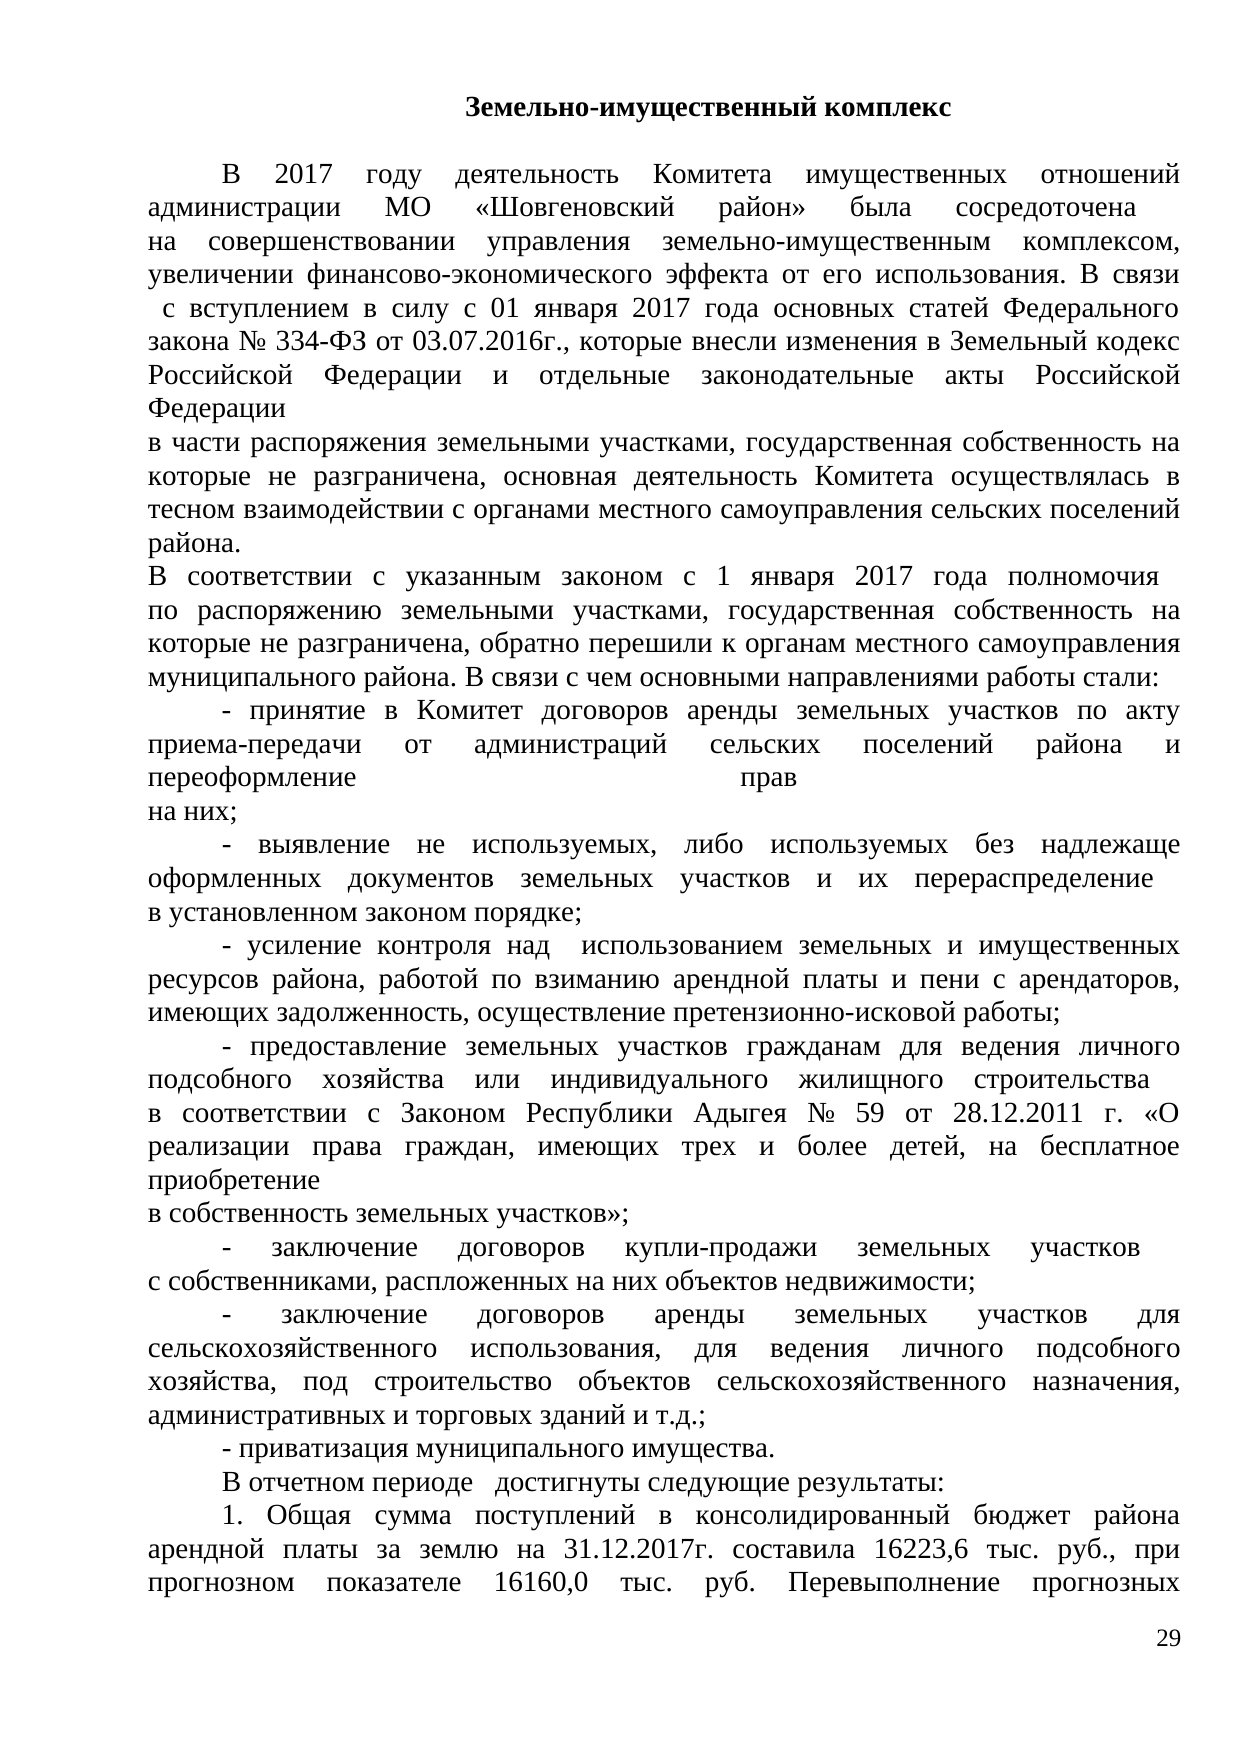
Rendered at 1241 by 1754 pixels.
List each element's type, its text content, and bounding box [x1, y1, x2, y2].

subtitle Земельно-имущественный комплекс [148, 89, 1181, 122]
text - приватизация муниципального имущества. [148, 1430, 1181, 1464]
text - заключение договоров аренды земельных участков для сельскохозяйственного использования, для ведения личного подсобного хозяйства, под строительство объектов сельскохозяйственного назначения, административных и торговых зданий и т.д.; [148, 1296, 1181, 1430]
text - принятие в Комитет договоров аренды земельных участков по акту приема-передачи от администраций сельских поселений района и переоформление прав на них; [148, 692, 1181, 827]
text - усиление контроля над использованием земельных и имущественных ресурсов района, работой по взиманию арендной платы и пени с арендаторов, имеющих задолженность, осуществление претензионно-исковой работы; [148, 927, 1181, 1028]
text - заключение договоров купли-продажи земельных участков с собственниками, распложенных на них объектов недвижимости; [148, 1229, 1181, 1296]
text В отчетном периоде достигнуты следующие результаты: [148, 1464, 1181, 1497]
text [148, 1497, 1181, 1598]
text - предоставление земельных участков гражданам для ведения личного подсобного хозяйства или индивидуального жилищного строительства в соответствии с Законом Республики Адыгея № 59 от 28.12.2011 г. «О реализации права граждан, имеющих трех и более детей, на бесплатное приобретение в собственность земельных участков»; [148, 1028, 1181, 1229]
text - выявление не используемых, либо используемых без надлежаще оформленных документов земельных участков и их перераспределение в установленном законом порядке; [148, 827, 1181, 927]
text В 2017 году деятельность Комитета имущественных отношений администрации МО «Шовгеновский район» была сосредоточена на совершенствовании управления земельно-имущественным комплексом, увеличении финансово-экономического эффекта от его использования. В связи с вступлением в силу с 01 января 2017 года основных статей Федерального закона № 334-ФЗ от 03.07.2016г., которые внесли изменения в Земельный кодекс Российской Федерации и отдельные законодательные акты Российской Федерации в части распоряжения земельными участками, государственная собственность на которые не разграничена, основная деятельность Комитета осуществлялась в тесном взаимодействии с органами местного самоуправления сельских поселений района. В соответствии с указанным законом с 1 января 2017 года полномочия по распоряжению земельными участками, государственная собственность на которые не разграничена, обратно перешили к органам местного самоуправления муниципального района. В связи с чем основными направлениями работы стали: [148, 156, 1181, 692]
